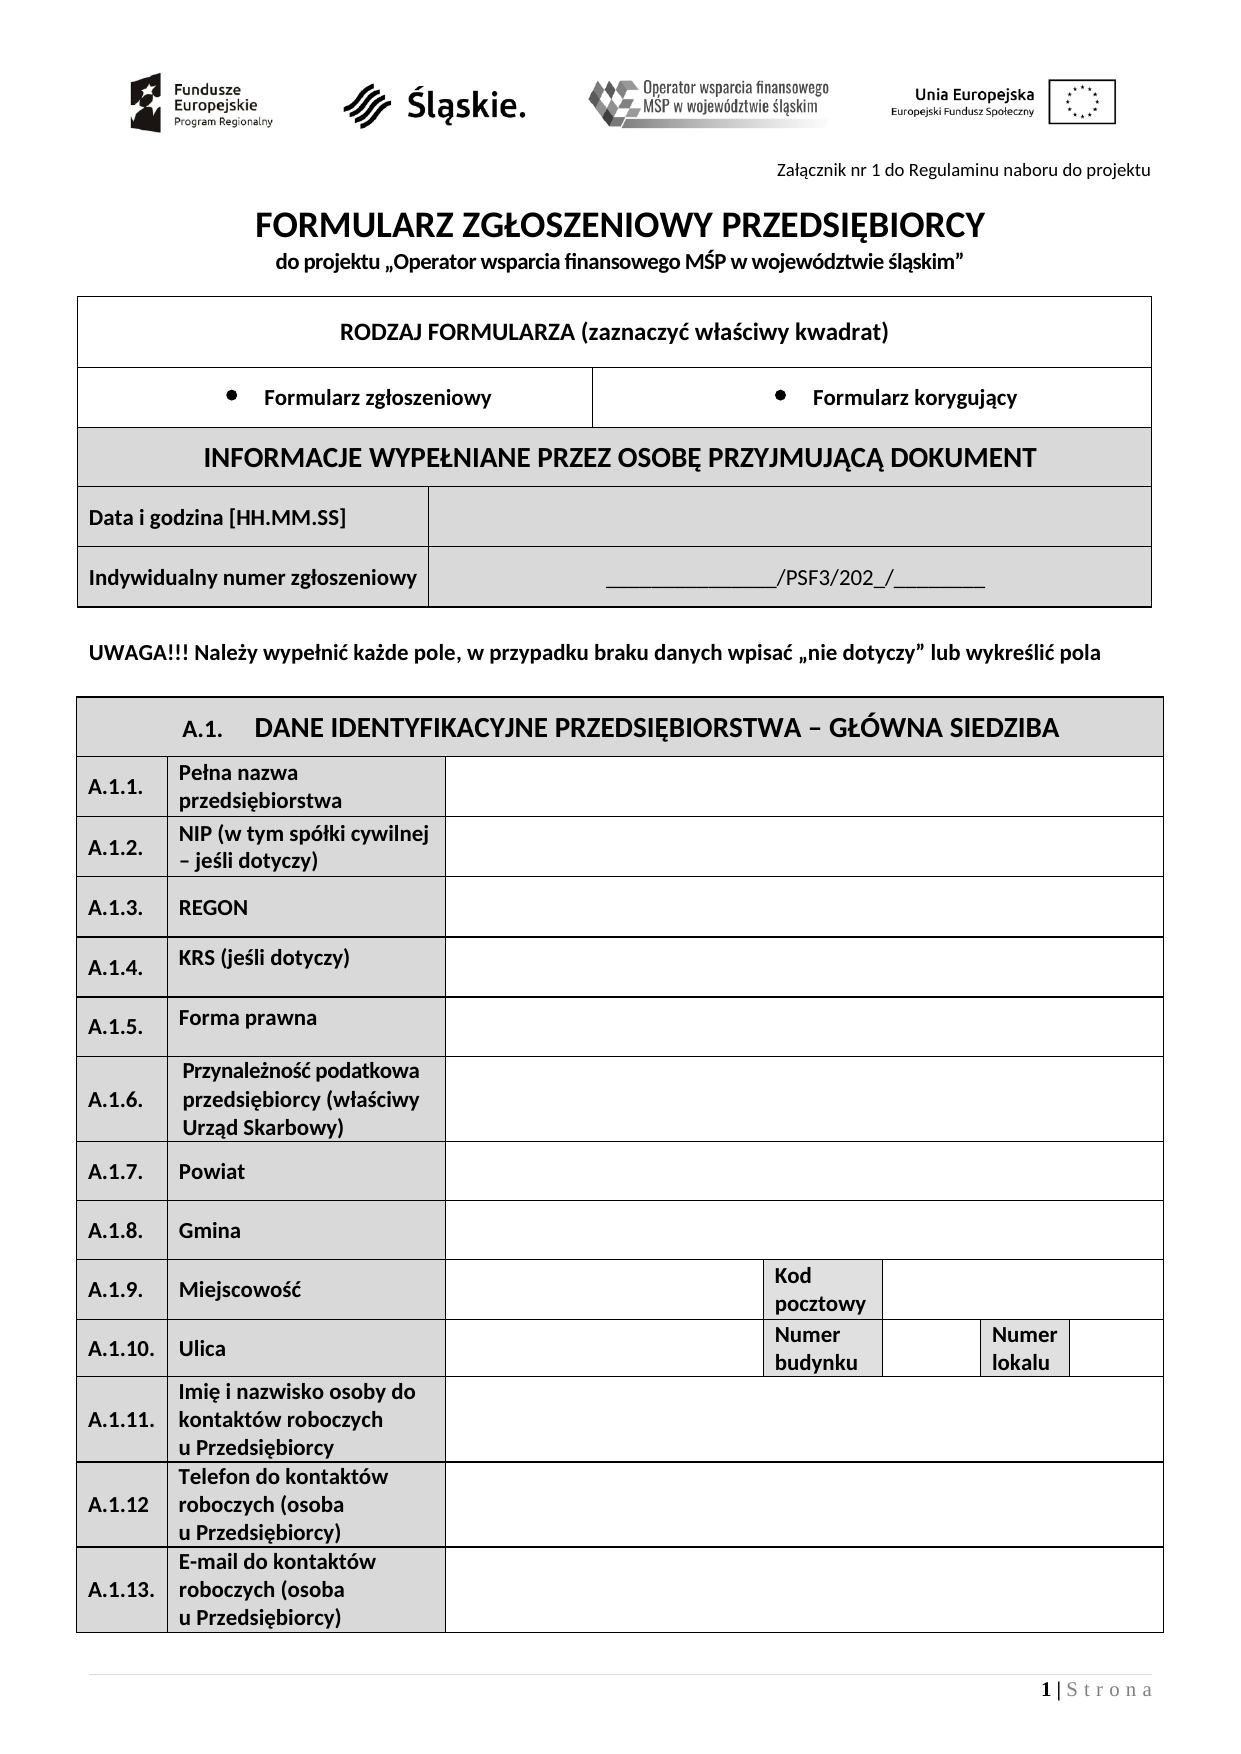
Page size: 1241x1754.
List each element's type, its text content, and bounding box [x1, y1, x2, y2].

table_cell Imię i nazwisko osoby do kontaktów roboczych u Przedsiębiorcy [168, 1377, 445, 1461]
table_cell E-mail do kontaktów roboczych (osoba u Przedsiębiorcy) [168, 1548, 445, 1632]
table_cell [446, 817, 1163, 876]
table_cell [446, 938, 1163, 996]
text do projektu „Operator wsparcia finansowego MŚP w województwie śląskim” [89, 247, 1152, 275]
text UWAGA!!! Należy wypełnić każde pole, w przypadku braku danych wpisać „nie dotyczy” lub wykreślić pola [89, 638, 1152, 666]
table_cell A.1.8. [77, 1201, 167, 1259]
table_cell Miejscowość [168, 1260, 445, 1319]
table_cell [446, 1260, 763, 1319]
table_cell REGON [168, 877, 445, 936]
table_cell NIP (w tym spółki cywilnej – jeśli dotyczy) [168, 817, 445, 876]
table_cell A.1.10. [77, 1320, 167, 1376]
table_cell [446, 1142, 1163, 1200]
table_cell _______________/PSF3/202_/________ [429, 547, 1151, 606]
table_cell Pełna nazwa przedsiębiorstwa [168, 757, 445, 816]
table_cell KRS (jeśli dotyczy) [168, 938, 445, 996]
table_cell Formularz zgłoszeniowy [78, 368, 592, 427]
table_cell A.1.6. [77, 1057, 167, 1141]
table_cell A.1.5. [77, 998, 167, 1056]
table_cell Forma prawna [168, 998, 445, 1056]
table_cell A.1.9. [77, 1260, 167, 1319]
table_cell Formularz korygujący [593, 368, 1151, 427]
table_cell Kod pocztowy [764, 1260, 882, 1319]
table_cell [446, 877, 1163, 936]
table_cell INFORMACJE WYPEŁNIANE PRZEZ OSOBĘ PRZYJMUJĄCĄ DOKUMENT [78, 428, 1151, 486]
table_cell [1070, 1320, 1163, 1376]
table_cell A.1.3. [77, 877, 167, 936]
table_cell A.1.2. [77, 817, 167, 876]
table_cell Data i godzina [HH.MM.SS] [78, 487, 428, 546]
table_cell Numer budynku [764, 1320, 882, 1376]
table_cell A.1.13. [77, 1548, 167, 1632]
table_cell [446, 998, 1163, 1056]
table_cell Ulica [168, 1320, 445, 1376]
table_cell Telefon do kontaktów roboczych (osoba u Przedsiębiorcy) [168, 1463, 445, 1546]
table_header DANE IDENTYFIKACYJNE PRZEDSIĘBIORSTWA – GŁÓWNA SIEDZIBA [77, 698, 1163, 756]
table_cell Numer lokalu [981, 1320, 1069, 1376]
table_cell A.1.7. [77, 1142, 167, 1200]
table_cell Gmina [168, 1201, 445, 1259]
table_cell [883, 1320, 980, 1376]
table_cell [429, 487, 1151, 546]
picture [88, 44, 1152, 159]
table_cell [446, 1548, 1163, 1632]
table_cell [883, 1260, 1163, 1319]
table_cell [446, 1463, 1163, 1546]
table_cell A.1.12 [77, 1463, 167, 1546]
table_cell [446, 757, 1163, 816]
table_cell Przynależność podatkowa przedsiębiorcy (właściwy Urząd Skarbowy) [168, 1057, 445, 1141]
table_cell [446, 1057, 1163, 1141]
table_cell A.1.1. [77, 757, 167, 816]
table_cell A.1.4. [77, 938, 167, 996]
table_cell A.1.11. [77, 1377, 167, 1461]
table_cell Powiat [168, 1142, 445, 1200]
table_cell Indywidualny numer zgłoszeniowy [78, 547, 428, 606]
table_cell [446, 1377, 1163, 1461]
table_header RODZAJ FORMULARZA (zaznaczyć właściwy kwadrat) [78, 297, 1151, 367]
text FORMULARZ ZGŁOSZENIOWY PRZEDSIĘBIORCY [89, 201, 1152, 247]
table_cell [446, 1320, 763, 1376]
table_cell [446, 1201, 1163, 1259]
text Załącznik nr 1 do Regulaminu naboru do projektu [59, 158, 1151, 181]
